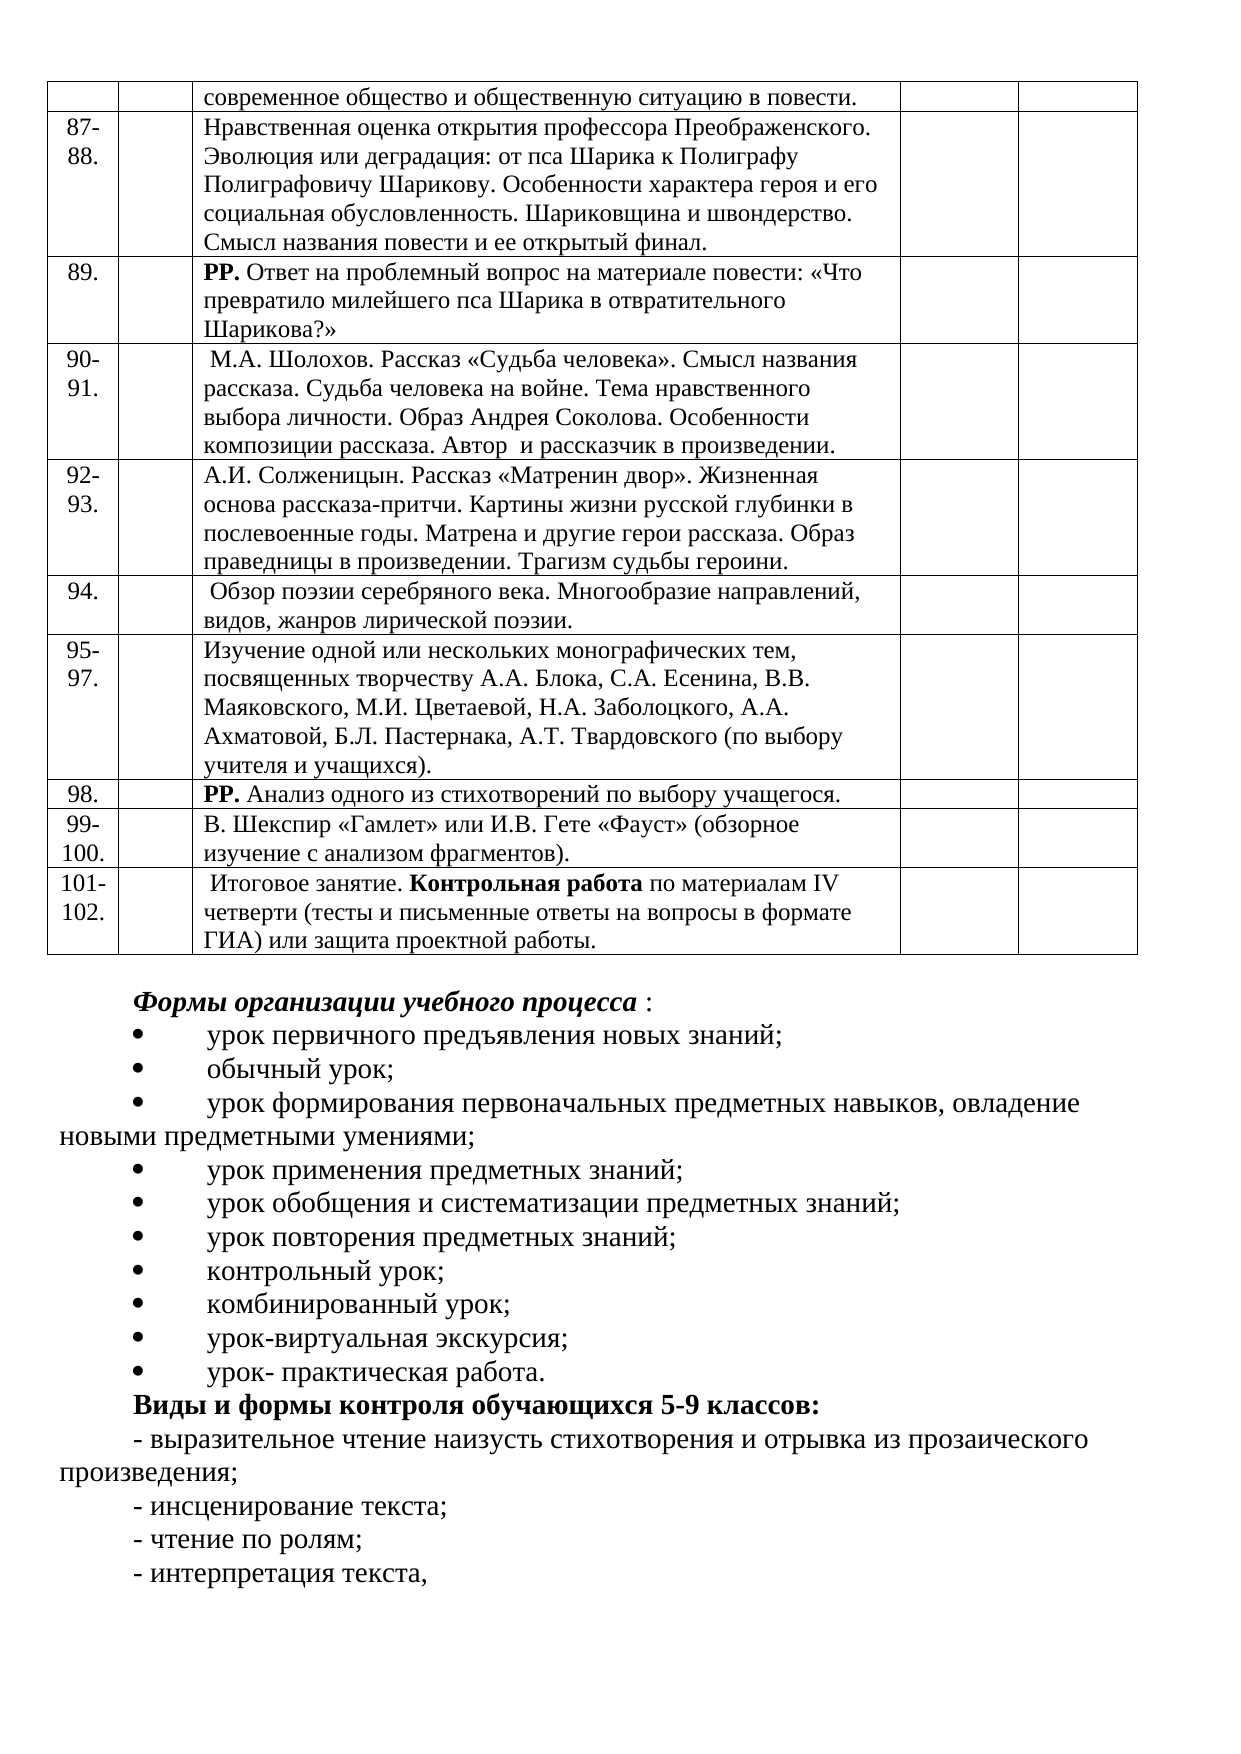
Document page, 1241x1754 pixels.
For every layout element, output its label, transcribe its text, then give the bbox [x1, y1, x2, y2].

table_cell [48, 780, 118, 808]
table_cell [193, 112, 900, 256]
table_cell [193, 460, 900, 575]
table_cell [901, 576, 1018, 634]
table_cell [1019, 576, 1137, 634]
text - чтение по ролям; [59, 1522, 1167, 1555]
list контрольный урок; [59, 1253, 1167, 1287]
text - интерпретация текста, [59, 1555, 1167, 1589]
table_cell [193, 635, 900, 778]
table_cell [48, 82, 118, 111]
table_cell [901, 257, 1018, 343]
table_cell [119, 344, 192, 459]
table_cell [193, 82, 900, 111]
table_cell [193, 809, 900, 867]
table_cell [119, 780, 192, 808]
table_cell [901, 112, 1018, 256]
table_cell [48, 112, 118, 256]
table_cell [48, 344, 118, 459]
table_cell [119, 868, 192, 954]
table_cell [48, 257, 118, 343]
list урок повторения предметных знаний; [59, 1219, 1167, 1253]
list урок применения предметных знаний; [59, 1152, 1167, 1186]
text Виды и формы контроля обучающихся 5-9 классов: [59, 1387, 1167, 1421]
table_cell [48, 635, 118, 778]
list урок обобщения и систематизации предметных знаний; [59, 1186, 1167, 1219]
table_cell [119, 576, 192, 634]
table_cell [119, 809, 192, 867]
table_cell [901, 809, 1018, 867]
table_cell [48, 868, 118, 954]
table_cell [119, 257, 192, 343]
text Формы организации учебного процесса : [59, 984, 1167, 1017]
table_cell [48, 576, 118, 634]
text - выразительное чтение наизусть стихотворения и отрывка из прозаического произведения; [59, 1421, 1167, 1488]
list урок формирования первоначальных предметных навыков, овладение новыми предметными умениями; [59, 1085, 1167, 1152]
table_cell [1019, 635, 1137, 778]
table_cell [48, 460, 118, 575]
list комбинированный урок; [59, 1287, 1167, 1320]
list урок-виртуальная экскурсия; [59, 1320, 1167, 1354]
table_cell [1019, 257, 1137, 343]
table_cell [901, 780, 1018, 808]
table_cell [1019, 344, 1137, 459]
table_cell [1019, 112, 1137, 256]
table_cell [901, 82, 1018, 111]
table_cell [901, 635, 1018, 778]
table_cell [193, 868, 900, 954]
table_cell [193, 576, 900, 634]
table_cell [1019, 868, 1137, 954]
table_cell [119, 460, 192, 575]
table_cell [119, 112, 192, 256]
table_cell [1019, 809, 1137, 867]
list урок первичного предъявления новых знаний; [59, 1017, 1167, 1051]
text - инсценирование текста; [59, 1488, 1167, 1522]
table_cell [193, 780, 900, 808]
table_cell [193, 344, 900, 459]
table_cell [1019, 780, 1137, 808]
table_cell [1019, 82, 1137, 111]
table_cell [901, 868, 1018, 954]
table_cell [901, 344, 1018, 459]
list урок- практическая работа. [59, 1354, 1167, 1387]
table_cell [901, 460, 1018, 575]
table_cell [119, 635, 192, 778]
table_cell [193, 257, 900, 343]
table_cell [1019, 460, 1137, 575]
list обычный урок; [59, 1051, 1167, 1085]
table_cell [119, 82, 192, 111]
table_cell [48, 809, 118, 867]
